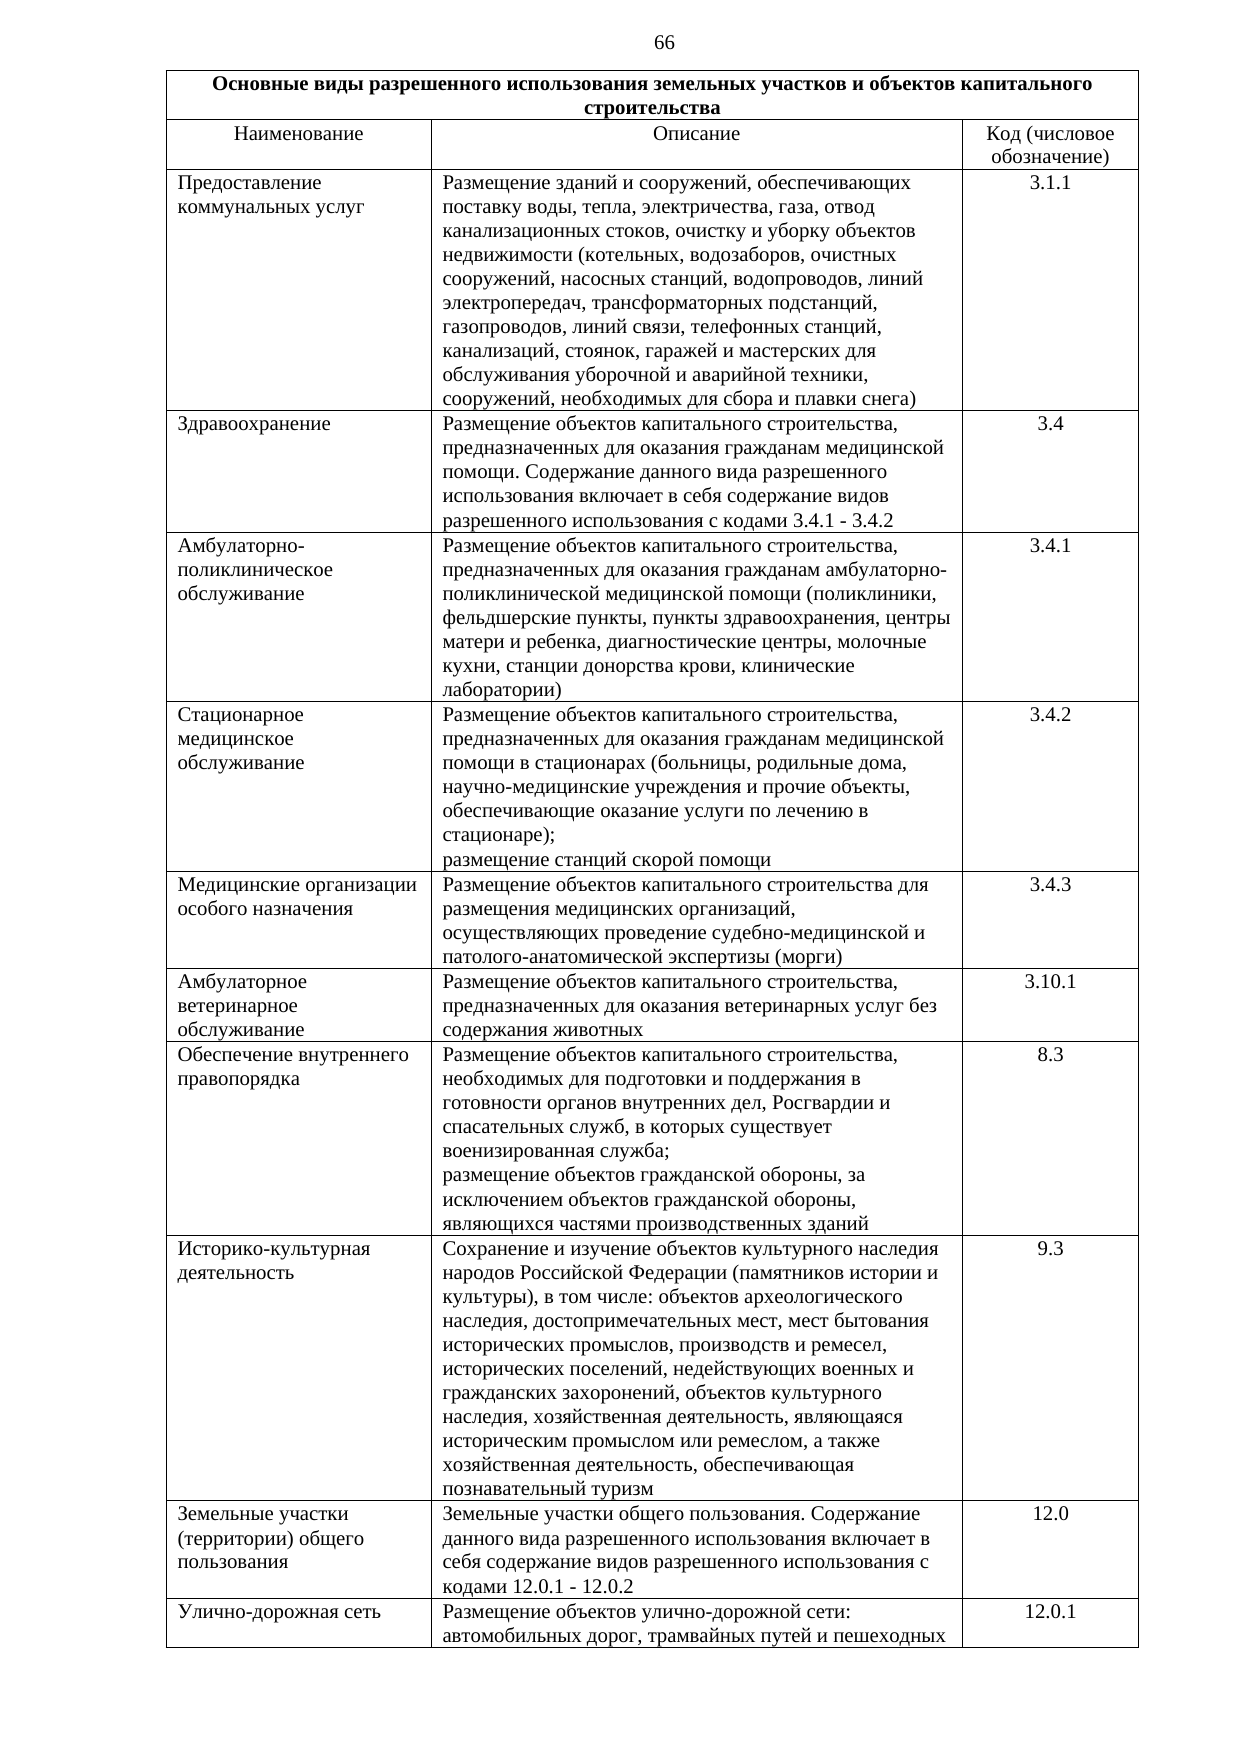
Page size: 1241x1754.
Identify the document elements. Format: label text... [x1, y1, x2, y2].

table_cell Размещение объектов капитального строительства для размещения медицинских организаций, осуществляющих проведение судебно-медицинской и патолого-анатомической экспертизы (морги) [432, 872, 962, 968]
table_cell Размещение объектов капитального строительства, предназначенных для оказания гражданам медицинской помощи. Содержание данного вида разрешенного использования включает в себя содержание видов разрешенного использования с кодами 3.4.1 - 3.4.2 [432, 411, 962, 532]
table_cell Предоставление коммунальных услуг [167, 170, 431, 410]
table_cell Описание [432, 120, 962, 168]
table_cell Сохранение и изучение объектов культурного наследия народов Российской Федерации (памятников истории и культуры), в том числе: объектов археологического наследия, достопримечательных мест, мест бытования исторических промыслов, производств и ремесел, исторических поселений, недействующих военных и гражданских захоронений, объектов культурного наследия, хозяйственная деятельность, являющаяся историческим промыслом или ремеслом, а также хозяйственная деятельность, обеспечивающая познавательный туризм [432, 1236, 962, 1500]
table_cell 3.4.2 [963, 702, 1138, 871]
table_cell Размещение объектов капитального строительства, необходимых для подготовки и поддержания в готовности органов внутренних дел, Росгвардии и спасательных служб, в которых существует военизированная служба; размещение объектов гражданской обороны, за исключением объектов гражданской обороны, являющихся частями производственных зданий [432, 1042, 962, 1234]
table_cell 3.4.3 [963, 872, 1138, 968]
table_cell 3.4.1 [963, 533, 1138, 701]
table_cell 12.0 [963, 1501, 1138, 1598]
table_cell Здравоохранение [167, 411, 431, 532]
table_cell 3.1.1 [963, 170, 1138, 410]
table_cell Амбулаторное ветеринарное обслуживание [167, 969, 431, 1041]
table_cell Стационарное медицинское обслуживание [167, 702, 431, 871]
table_cell 3.10.1 [963, 969, 1138, 1041]
table_cell Размещение объектов капитального строительства, предназначенных для оказания гражданам медицинской помощи в стационарах (больницы, родильные дома, научно-медицинские учреждения и прочие объекты, обеспечивающие оказание услуги по лечению в стационаре); размещение станций скорой помощи [432, 702, 962, 871]
table_cell Размещение объектов капитального строительства, предназначенных для оказания гражданам амбулаторно-поликлинической медицинской помощи (поликлиники, фельдшерские пункты, пункты здравоохранения, центры матери и ребенка, диагностические центры, молочные кухни, станции донорства крови, клинические лаборатории) [432, 533, 962, 701]
table_cell Земельные участки (территории) общего пользования [167, 1501, 431, 1598]
table_cell Земельные участки общего пользования. Содержание данного вида разрешенного использования включает в себя содержание видов разрешенного использования с кодами 12.0.1 - 12.0.2 [432, 1501, 962, 1598]
table_cell Наименование [167, 120, 431, 168]
table_cell Размещение зданий и сооружений, обеспечивающих поставку воды, тепла, электричества, газа, отвод канализационных стоков, очистку и уборку объектов недвижимости (котельных, водозаборов, очистных сооружений, насосных станций, водопроводов, линий электропередач, трансформаторных подстанций, газопроводов, линий связи, телефонных станций, канализаций, стоянок, гаражей и мастерских для обслуживания уборочной и аварийной техники, сооружений, необходимых для сбора и плавки снега) [432, 170, 962, 410]
table_cell Обеспечение внутреннего правопорядка [167, 1042, 431, 1234]
table_cell 8.3 [963, 1042, 1138, 1234]
table_cell Медицинские организации особого назначения [167, 872, 431, 968]
table_cell 12.0.1 [963, 1599, 1138, 1647]
table_cell 9.3 [963, 1236, 1138, 1500]
table_cell Историко-культурная деятельность [167, 1236, 431, 1500]
table_cell Амбулаторно-поликлиническое обслуживание [167, 533, 431, 701]
table_cell 3.4 [963, 411, 1138, 532]
table_cell Размещение объектов капитального строительства, предназначенных для оказания ветеринарных услуг без содержания животных [432, 969, 962, 1041]
table_cell Код (числовое обозначение) [963, 120, 1138, 168]
table_header Основные виды разрешенного использования земельных участков и объектов капитального строительства [167, 71, 1138, 119]
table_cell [167, 1599, 431, 1647]
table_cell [432, 1599, 962, 1647]
